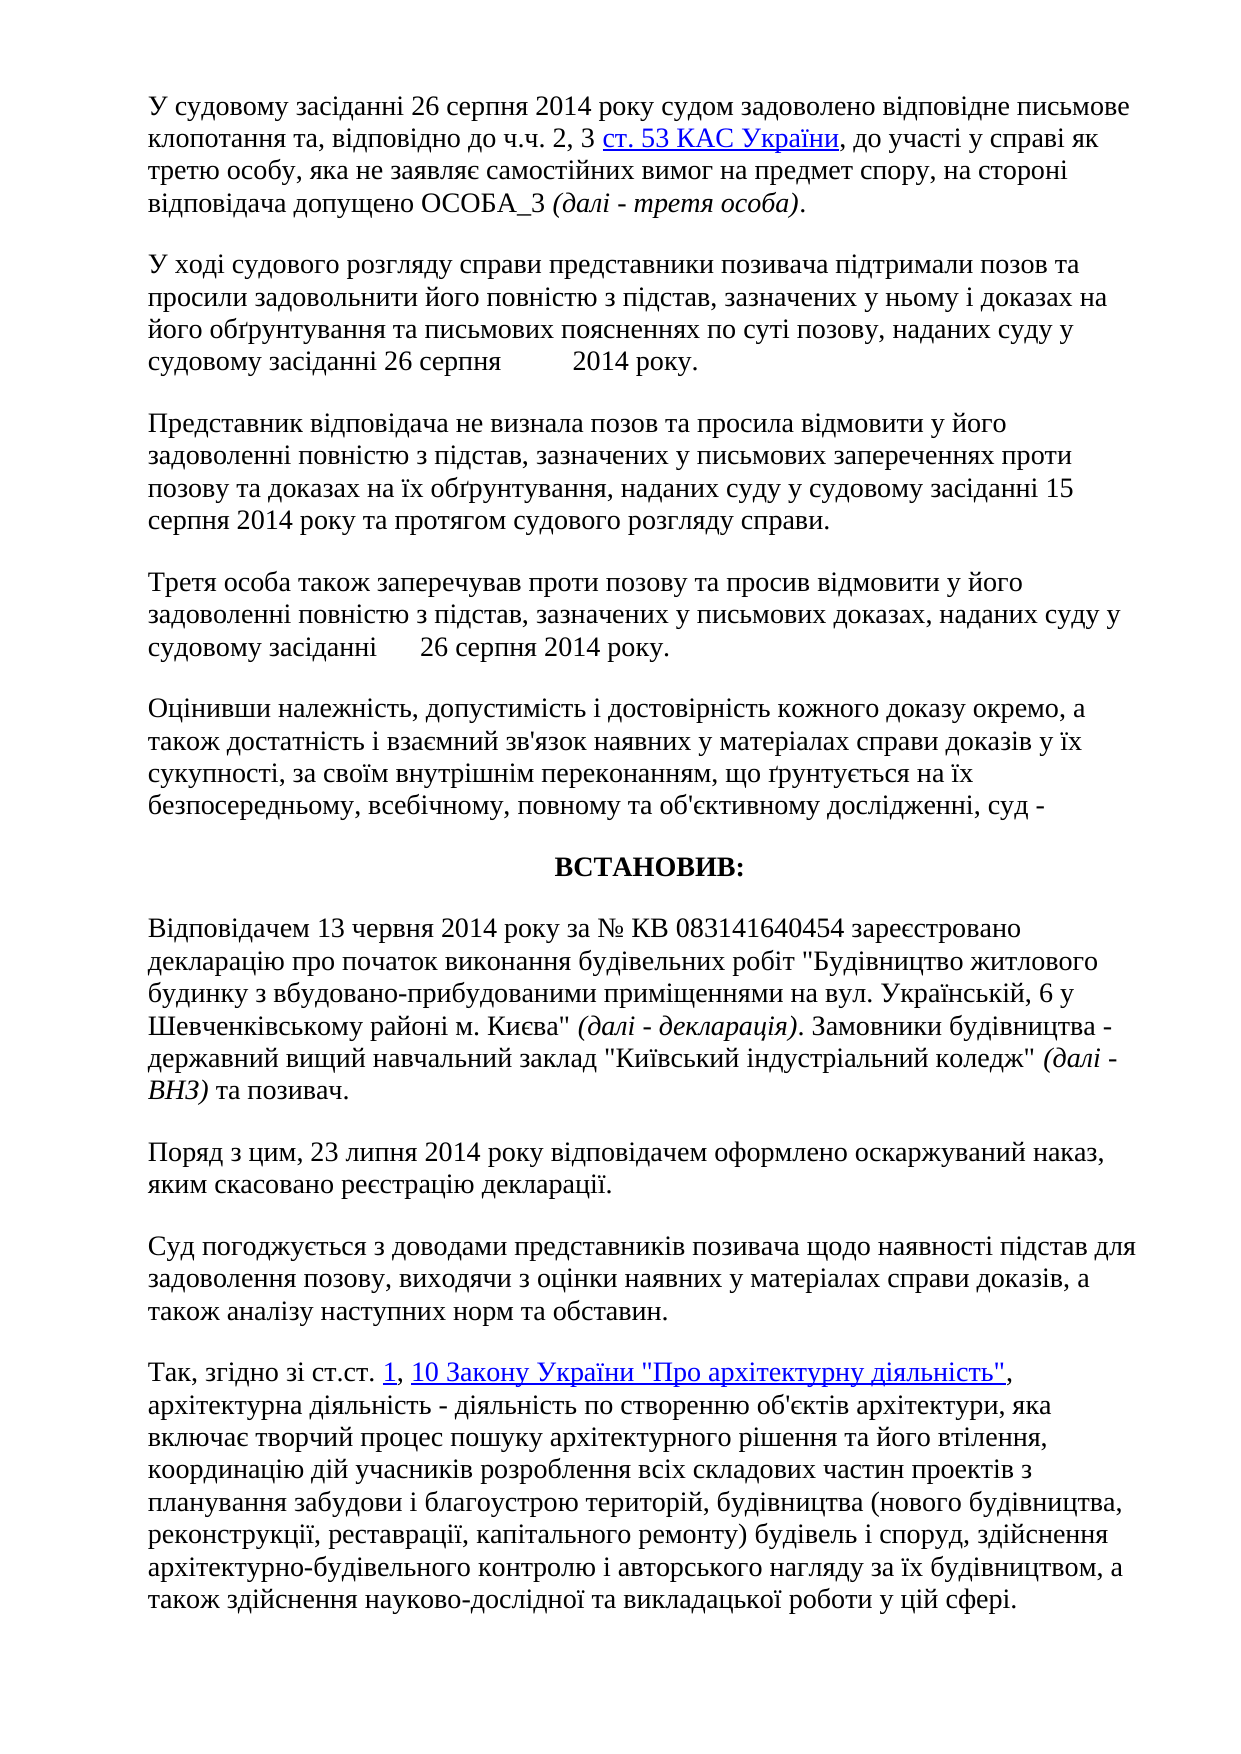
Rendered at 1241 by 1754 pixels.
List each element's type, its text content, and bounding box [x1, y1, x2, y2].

text Оцінивши належність, допустимість і достовірність кожного доказу окремо, а також достатність і взаємний зв'язок наявних у матеріалах справи доказів у їх сукупності, за своїм внутрішнім переконанням, що ґрунтується на їх безпосередньому, всебічному, повному та об'єктивному дослідженні, суд - [148, 691, 1152, 821]
text Представник відповідача не визнала позов та просила відмовити у його задоволенні повністю з підстав, зазначених у письмових запереченнях проти позову та доказах на їх обґрунтування, наданих суду у судовому засіданні 15 серпня 2014 року та протягом судового розгляду справи. [148, 406, 1152, 536]
text Суд погоджується з доводами представників позивача щодо наявності підстав для задоволення позову, виходячи з оцінки наявних у матеріалах справи доказів, а також аналізу наступних норм та обставин. [148, 1229, 1152, 1326]
text Так, згідно зі ст.ст. 1, 10 Закону України "Про архітектурну діяльність", архітектурна діяльність - діяльність по створенню об'єктів архітектури, яка включає творчий процес пошуку архітектурного рішення та його втілення, координацію дій учасників розроблення всіх складових частин проектів з планування забудови і благоустрою територій, будівництва (нового будівництва, реконструкції, реставрації, капітального ремонту) будівель і споруд, здійснення архітектурно-будівельного контролю і авторського нагляду за їх будівництвом, а також здійснення науково-дослідної та викладацької роботи у цій сфері. [148, 1355, 1152, 1614]
text ВСТАНОВИВ: [148, 850, 1152, 882]
text Третя особа також заперечував проти позову та просив відмовити у його задоволенні повністю з підстав, зазначених у письмових доказах, наданих суду у судовому засіданні 26 серпня 2014 року. [148, 565, 1152, 662]
text Поряд з цим, 23 липня 2014 року відповідачем оформлено оскаржуваний наказ, яким скасовано реєстрацію декларації. [148, 1135, 1152, 1200]
text Відповідачем 13 червня 2014 року за № КВ 083141640454 зареєстровано декларацію про початок виконання будівельних робіт "Будівництво житлового будинку з вбудовано-прибудованими приміщеннями на вул. Українській, 6 у Шевченківському районі м. Києва" (далі - декларація). Замовники будівництва - державний вищий навчальний заклад "Київський індустріальний коледж" (далі - ВНЗ) та позивач. [148, 911, 1152, 1106]
text У ході судового розгляду справи представники позивача підтримали позов та просили задовольнити його повністю з підстав, зазначених у ньому і доказах на його обґрунтування та письмових поясненнях по суті позову, наданих суду у судовому засіданні 26 серпня 2014 року. [148, 247, 1152, 377]
text У судовому засіданні 26 серпня 2014 року судом задоволено відповідне письмове клопотання та, відповідно до ч.ч. 2, 3 ст. 53 КАС України, до участі у справі як третю особу, яка не заявляє самостійних вимог на предмет спору, на стороні відповідача допущено ОСОБА_3 (далі - третя особа). [148, 88, 1152, 218]
